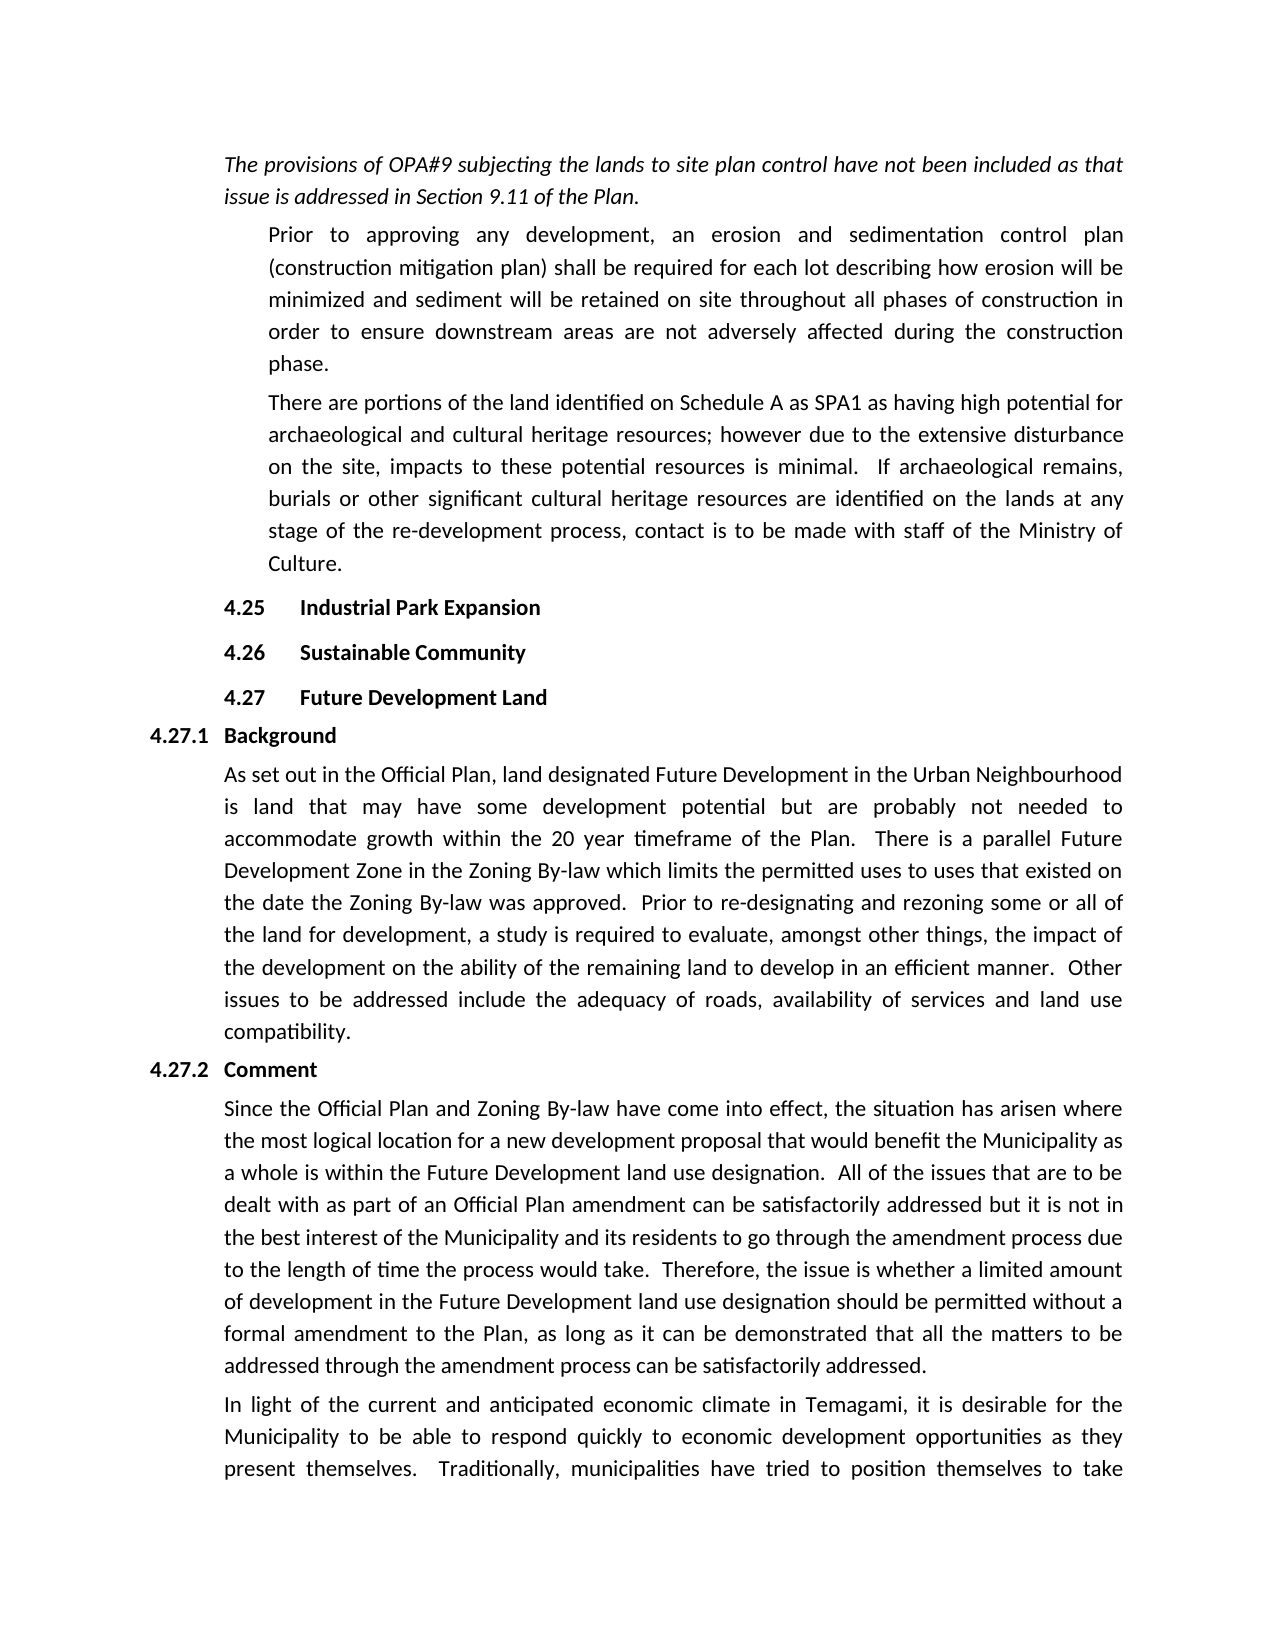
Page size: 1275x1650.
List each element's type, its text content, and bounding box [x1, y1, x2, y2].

text 4.27 [224, 683, 1125, 711]
text 4.27.2 Comment [150, 1056, 1125, 1084]
text 4.25 Industrial Park Expansion [224, 593, 1125, 621]
text 4.26 Sustainable Community [224, 638, 1125, 666]
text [224, 1390, 1125, 1482]
text Since the Official Plan and Zoning By-law have come into effect, the situation has arisen where the most logical location for a new development proposal that would benefit the Municipality as a whole is within the Future Development land use designation. All of the issues that are to be dealt with as part of an Official Plan amendment can be satisfactorily addressed but it is not in the best interest of the Municipality and its residents to go through the amendment process due to the length of time the process would take. Therefore, the issue is whether a limited amount of development in the Future Development land use designation should be permitted without a formal amendment to the Plan, as long as it can be demonstrated that all the matters to be addressed through the amendment process can be satisfactorily addressed. [224, 1094, 1125, 1379]
text 4.27.1 Background [150, 721, 1125, 749]
text Prior to approving any development, an erosion and sedimentation control plan (construction mitigation plan) shall be required for each lot describing how erosion will be minimized and sediment will be retained on site throughout all phases of construction in order to ensure downstream areas are not adversely affected during the construction phase. [268, 221, 1125, 377]
text As set out in the Official Plan, land designated Future Development in the Urban Neighbourhood is land that may have some development potential but are probably not needed to accommodate growth within the 20 year timeframe of the Plan. There is a parallel Future Development Zone in the Zoning By-law which limits the permitted uses to uses that existed on the date the Zoning By-law was approved. Prior to re-designating and rezoning some or all of the land for development, a study is required to evaluate, amongst other things, the impact of the development on the ability of the remaining land to develop in an efficient manner. Other issues to be addressed include the adequacy of roads, availability of services and land use compatibility. [224, 760, 1125, 1045]
text There are portions of the land identified on Schedule A as SPA1 as having high potential for archaeological and cultural heritage resources; however due to the extensive disturbance on the site, impacts to these potential resources is minimal. If archaeological remains, burials or other significant cultural heritage resources are identified on the lands at any stage of the re-development process, contact is to be made with staff of the Ministry of Culture. [268, 388, 1125, 577]
text The provisions of OPA#9 subjecting the lands to site plan control have not been included as that issue is addressed in Section 9.11 of the Plan. [224, 150, 1125, 210]
